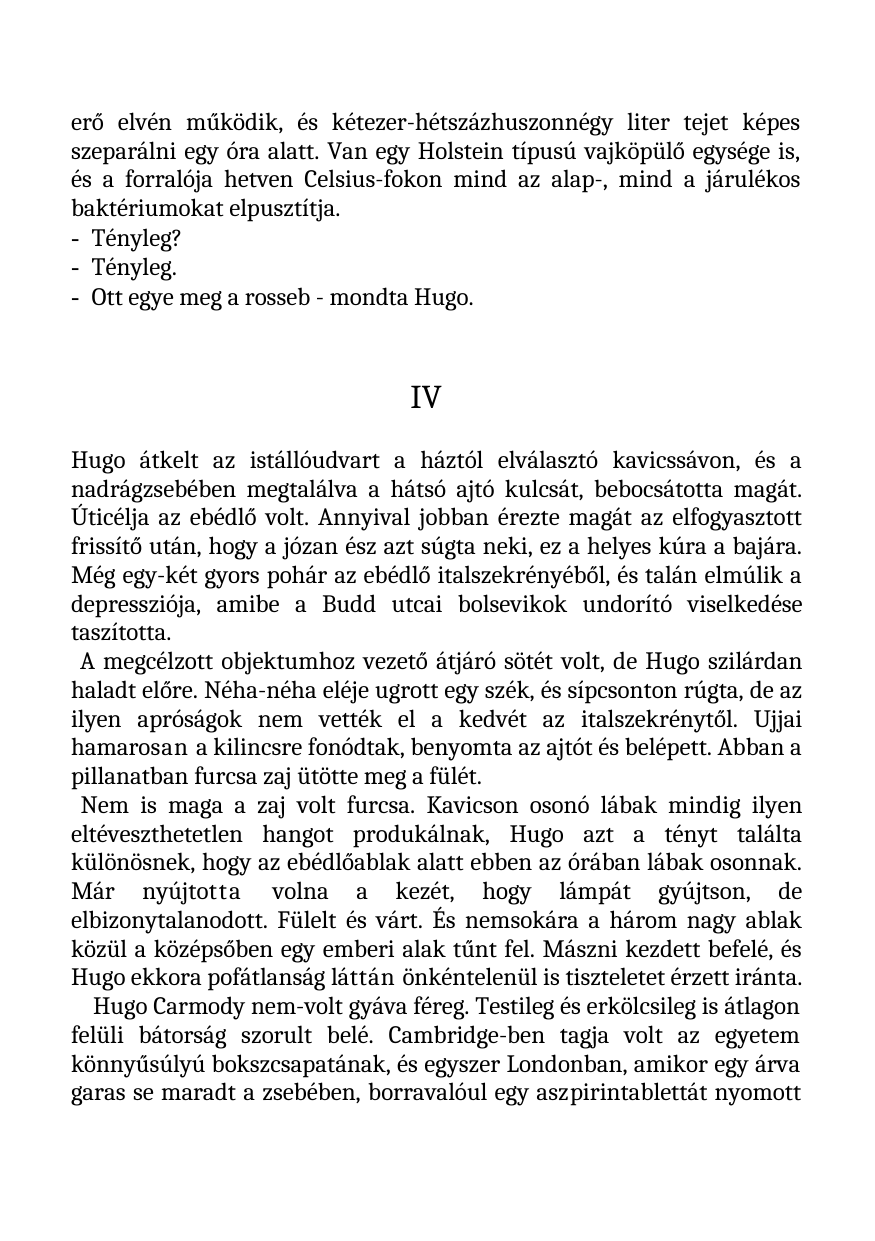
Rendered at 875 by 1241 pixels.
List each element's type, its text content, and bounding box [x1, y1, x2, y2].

list Ott egye meg a rosseb - mondta Hugo. [71, 282, 803, 312]
text A megcélzott objektumhoz vezető átjáró sötét volt, de Hugo szilárdan haladt előre. Néha-néha eléje ugrott egy szék, és sípcsonton rúgta, de az ilyen apróságok nem vették el a kedvét az italszekrénytől. Ujjai hamarosan a kilincsre fonódtak, benyomta az ajtót és belépett. Abban a pillanatban furcsa zaj ütötte meg a fülét. [71, 647, 803, 791]
text Hugo átkelt az istállóudvart a háztól elválasztó kavicssávon, és a nadrágzsebében megtalálva a hátsó ajtó kulcsát, bebocsátotta magát. Úticélja az ebédlő volt. Annyival jobban érezte magát az elfogyasztott frissítő után, hogy a józan ész azt súgta neki, ez a helyes kúra a bajára. Még egy-két gyors pohár az ebédlő italszekrényéből, és talán elmúlik a depressziója, amibe a Budd utcai bolsevikok undorító viselkedése taszította. [71, 446, 803, 647]
list Tényleg? [71, 223, 803, 252]
list Tényleg. [71, 252, 803, 282]
text IV [71, 379, 781, 417]
text Nem is maga a zaj volt furcsa. Kavicson osonó lábak mindig ilyen eltéveszthetetlen hangot produkálnak, Hugo azt a tényt találta különösnek, hogy az ebédlőablak alatt ebben az órában lábak osonnak. Már nyújtotta volna a kezét, hogy lámpát gyújtson, de elbizonytalanodott. Fülelt és várt. És nemsokára a három nagy ablak közül a középsőben egy emberi alak tűnt fel. Mászni kezdett befelé, és Hugo ekkora pofátlanság láttán önkéntelenül is tiszteletet érzett iránta. [71, 791, 803, 992]
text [71, 992, 801, 1107]
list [71, 108, 801, 223]
